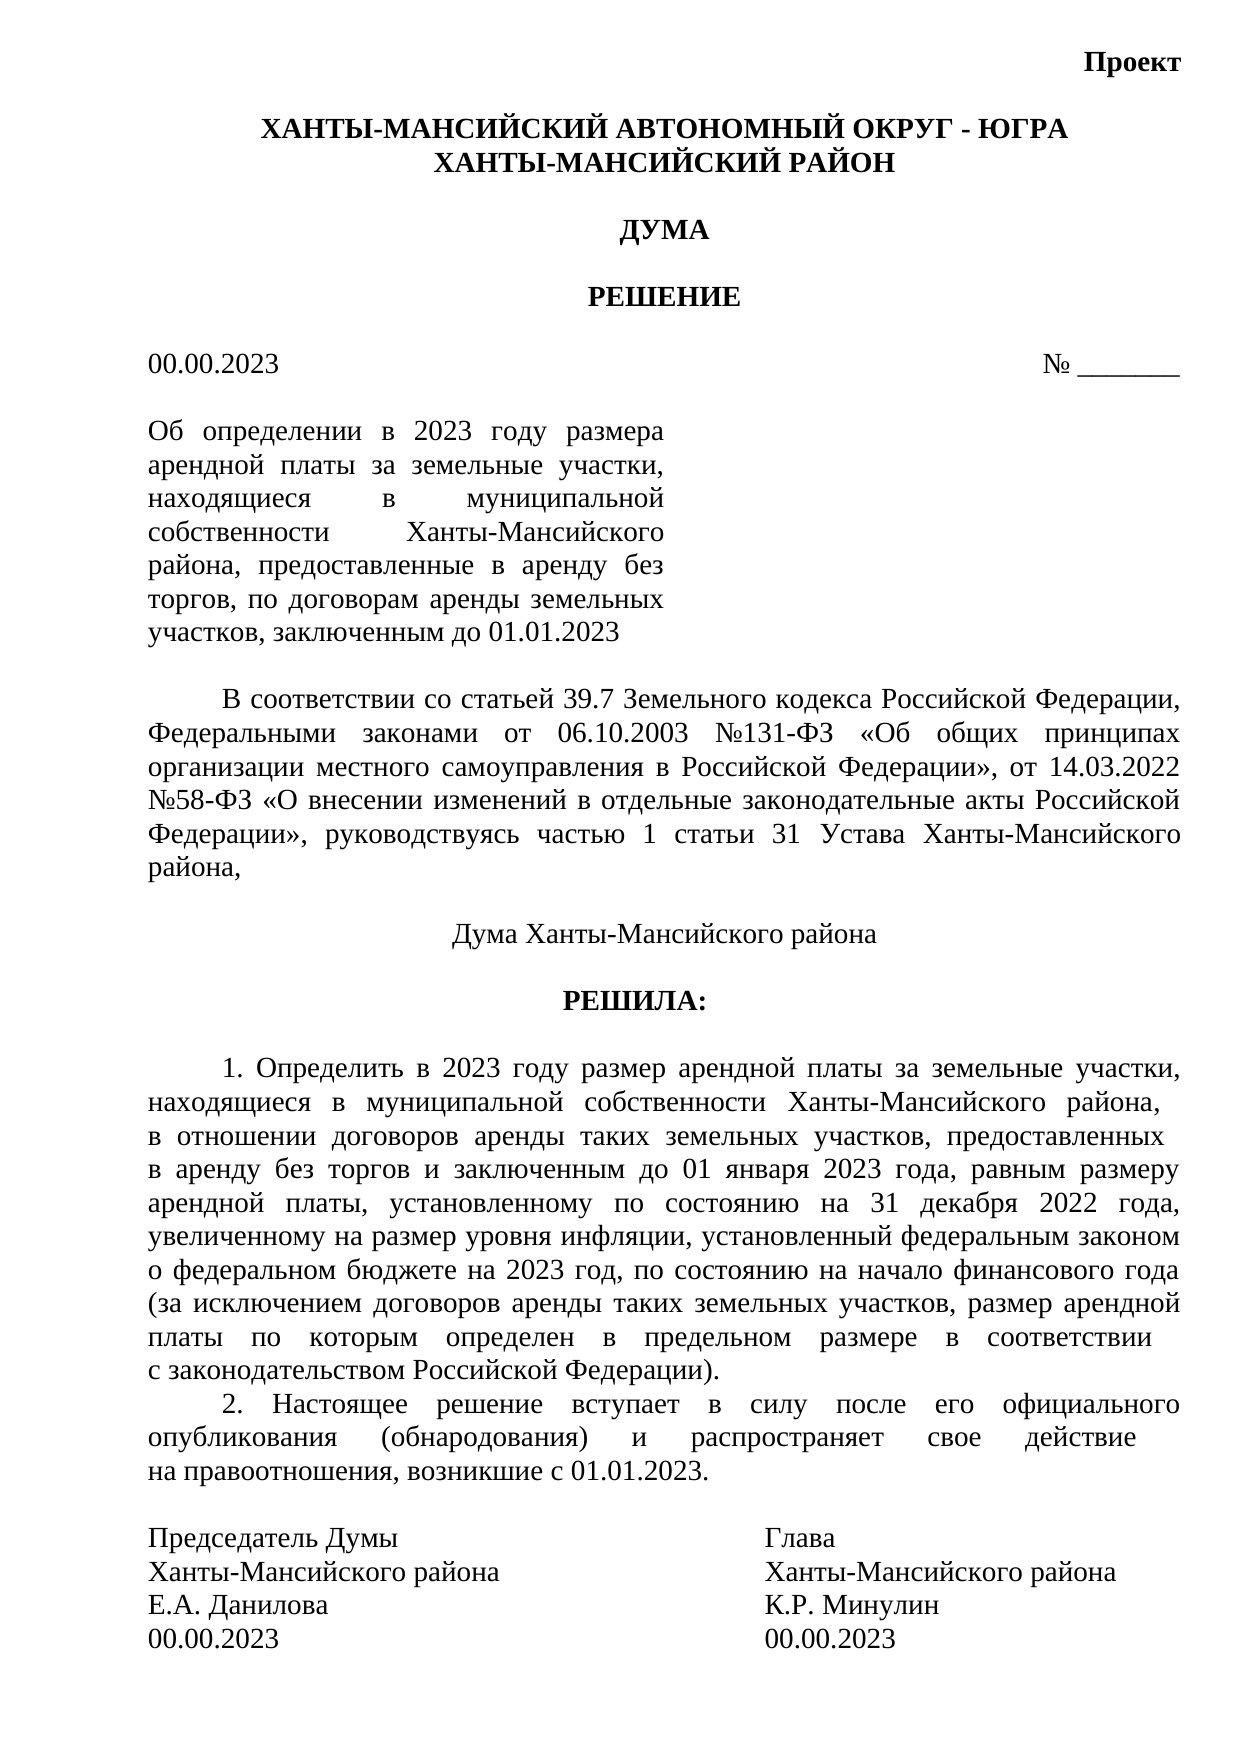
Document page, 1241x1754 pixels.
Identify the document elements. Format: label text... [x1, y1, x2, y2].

text Дума Ханты-Мансийского района [148, 916, 1181, 950]
text ХАНТЫ-МАНСИЙСКИЙ РАЙОН [148, 145, 1181, 178]
table_header Председатель Думы Ханты-Мансийского района [136, 1520, 753, 1587]
text 00.00.2023 № _______ [148, 346, 1181, 380]
table_cell К.Р. Минулин 00.00.2023 [753, 1587, 1163, 1654]
text РЕШИЛА: [148, 983, 1122, 1017]
text В соответствии со статьей 39.7 Земельного кодекса Российской Федерации, Федеральными законами от 06.10.2003 №131-ФЗ «Об общих принципах организации местного самоуправления в Российской Федерации», от 14.03.2022 №58-ФЗ «О внесении изменений в отдельные законодательные акты Российской Федерации», руководствуясь частью 1 статьи 31 Устава Ханты-Мансийского района, [148, 682, 1181, 883]
text Об определении в 2023 году размера арендной платы за земельные участки, находящиеся в муниципальной собственности Ханты-Мансийского района, предоставленные в аренду без торгов, по договорам аренды земельных участков, заключенным до 01.01.2023 [148, 413, 664, 648]
text ХАНТЫ-МАНСИЙСКИЙ АВТОНОМНЫЙ ОКРУГ - ЮГРА [148, 111, 1181, 145]
text ДУМА [148, 212, 1181, 246]
text 1. Определить в 2023 году размер арендной платы за земельные участки, находящиеся в муниципальной собственности Ханты-Мансийского района, в отношении договоров аренды таких земельных участков, предоставленных в аренду без торгов и заключенным до 01 января 2023 года, равным размеру арендной платы, установленному по состоянию на 31 декабря 2022 года, увеличенному на размер уровня инфляции, установленный федеральным законом о федеральном бюджете на 2023 год, по состоянию на начало финансового года (за исключением договоров аренды таких земельных участков, размер арендной платы по которым определен в предельном размере в соответствии с законодательством Российской Федерации). [148, 1051, 1181, 1386]
text РЕШЕНИЕ [148, 279, 1181, 313]
text 2. Настоящее решение вступает в силу после его официального опубликования (обнародования) и распространяет свое действие на правоотношения, возникшие с 01.01.2023. [148, 1386, 1181, 1487]
table_cell Е.А. Данилова 00.00.2023 [136, 1587, 753, 1654]
table_header Глава Ханты-Мансийского района [753, 1520, 1163, 1587]
text Проект [148, 44, 1181, 78]
